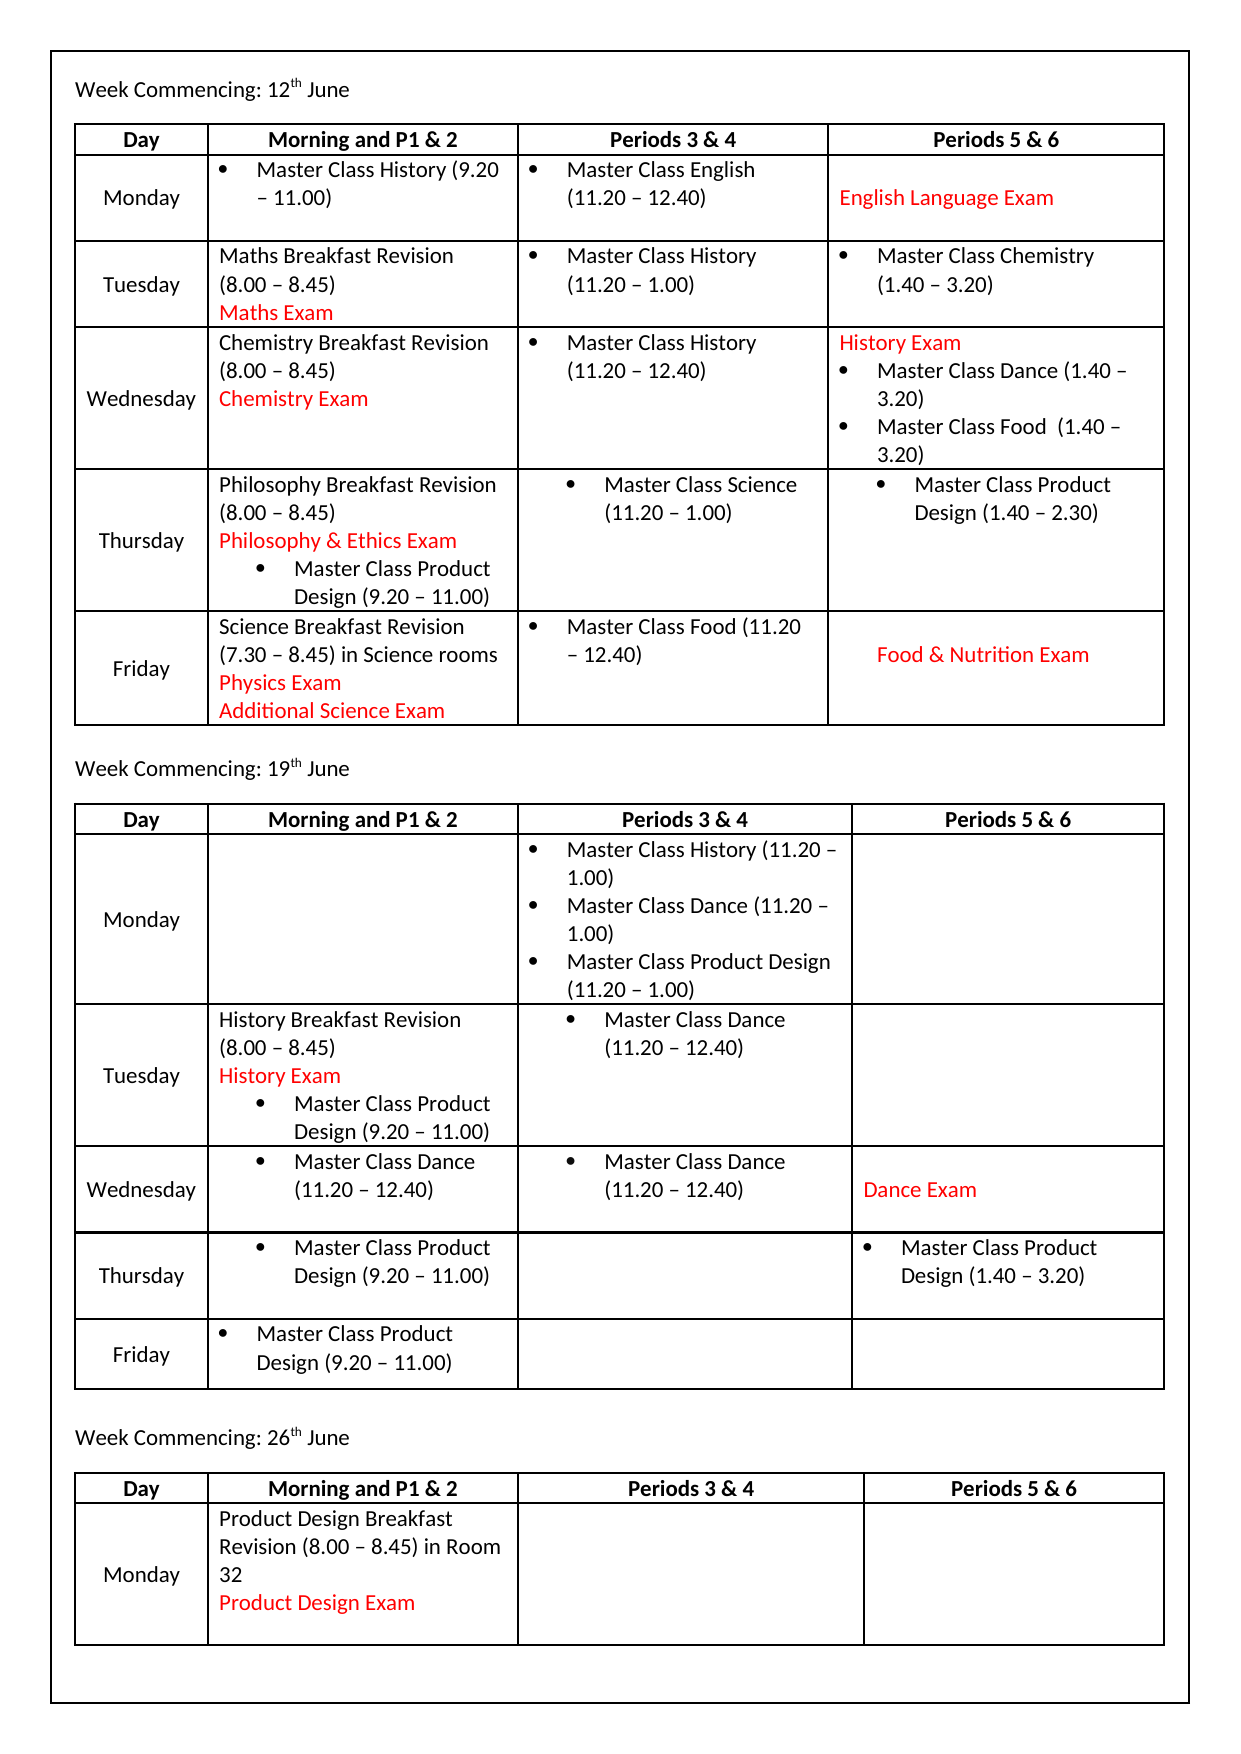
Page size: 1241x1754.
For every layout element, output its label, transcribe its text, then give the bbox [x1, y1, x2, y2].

table_cell Monday [76, 156, 207, 239]
table_cell Monday [76, 1504, 207, 1644]
table_cell Friday [76, 1320, 207, 1388]
table_cell English Language Exam [829, 156, 1163, 239]
text Week Commencing: 19th June [75, 754, 1165, 782]
table_header Periods 5 & 6 [865, 1474, 1163, 1502]
table_cell Friday [76, 612, 207, 724]
table_header Morning and P1 & 2 [209, 805, 517, 833]
table_cell Master Class Science (11.20 – 1.00) [519, 470, 827, 610]
table_cell Master Class Dance (11.20 – 12.40) [519, 1005, 851, 1145]
table_cell Master Class History (11.20 – 12.40) [519, 328, 827, 468]
table_cell Chemistry Breakfast Revision (8.00 – 8.45) Chemistry Exam [209, 328, 517, 468]
table_cell [865, 1504, 1163, 1644]
table_cell Food & Nutrition Exam [829, 612, 1163, 724]
table_header Morning and P1 & 2 [209, 125, 517, 153]
table_header Day [76, 805, 207, 833]
table_cell [853, 835, 1163, 1003]
table_header Periods 3 & 4 [519, 1474, 863, 1502]
table_header Periods 3 & 4 [519, 125, 827, 153]
table_cell Master Class Dance (11.20 – 12.40) [519, 1147, 851, 1231]
text Week Commencing: 26th June [75, 1423, 1165, 1452]
table_cell Master Class History (11.20 – 1.00) Master Class Dance (11.20 – 1.00) Master Class Product Design (11.20 – 1.00) [519, 835, 851, 1003]
table_cell Product Design Breakfast Revision (8.00 – 8.45) in Room 32 Product Design Exam [209, 1504, 517, 1644]
table_header Periods 5 & 6 [829, 125, 1163, 153]
table_cell Wednesday [76, 328, 207, 468]
table_header Periods 5 & 6 [853, 805, 1163, 833]
table_header Day [76, 1474, 207, 1502]
table_cell Master Class Chemistry (1.40 – 3.20) [829, 242, 1163, 326]
table_header Morning and P1 & 2 [209, 1474, 517, 1502]
text Week Commencing: 12th June [75, 75, 1165, 103]
table_cell History Breakfast Revision (8.00 – 8.45) History Exam Master Class Product Design (9.20 – 11.00) [209, 1005, 517, 1145]
table_cell Tuesday [76, 1005, 207, 1145]
table_cell Thursday [76, 1234, 207, 1317]
table_header Periods 3 & 4 [519, 805, 851, 833]
table_cell Master Class Food (11.20 – 12.40) [519, 612, 827, 724]
table_cell [519, 1234, 851, 1317]
table_cell Master Class Product Design (9.20 – 11.00) [209, 1320, 517, 1388]
table_cell Master Class Product Design (9.20 – 11.00) [209, 1234, 517, 1317]
table_cell [209, 835, 517, 1003]
table_cell Dance Exam [853, 1147, 1163, 1231]
table_cell [519, 1504, 863, 1644]
table_cell Master Class English (11.20 – 12.40) [519, 156, 827, 239]
table_cell Master Class History (11.20 – 1.00) [519, 242, 827, 326]
table_cell Master Class History (9.20 – 11.00) [209, 156, 517, 239]
table_cell Wednesday [76, 1147, 207, 1231]
table_cell [853, 1005, 1163, 1145]
table_cell History Exam Master Class Dance (1.40 – 3.20) Master Class Food (1.40 – 3.20) [829, 328, 1163, 468]
table_cell Science Breakfast Revision (7.30 – 8.45) in Science rooms Physics Exam Additional Science Exam [209, 612, 517, 724]
table_header Day [76, 125, 207, 153]
table_cell [853, 1320, 1163, 1388]
table_cell Master Class Product Design (1.40 – 3.20) [853, 1234, 1163, 1317]
table_cell Tuesday [76, 242, 207, 326]
table_cell Monday [76, 835, 207, 1003]
table_cell Maths Breakfast Revision (8.00 – 8.45) Maths Exam [209, 242, 517, 326]
table_cell [519, 1320, 851, 1388]
table_cell Master Class Dance (11.20 – 12.40) [209, 1147, 517, 1231]
table_cell Thursday [76, 470, 207, 610]
table_cell Philosophy Breakfast Revision (8.00 – 8.45) Philosophy & Ethics Exam Master Class Product Design (9.20 – 11.00) [209, 470, 517, 610]
table_cell Master Class Product Design (1.40 – 2.30) [829, 470, 1163, 610]
